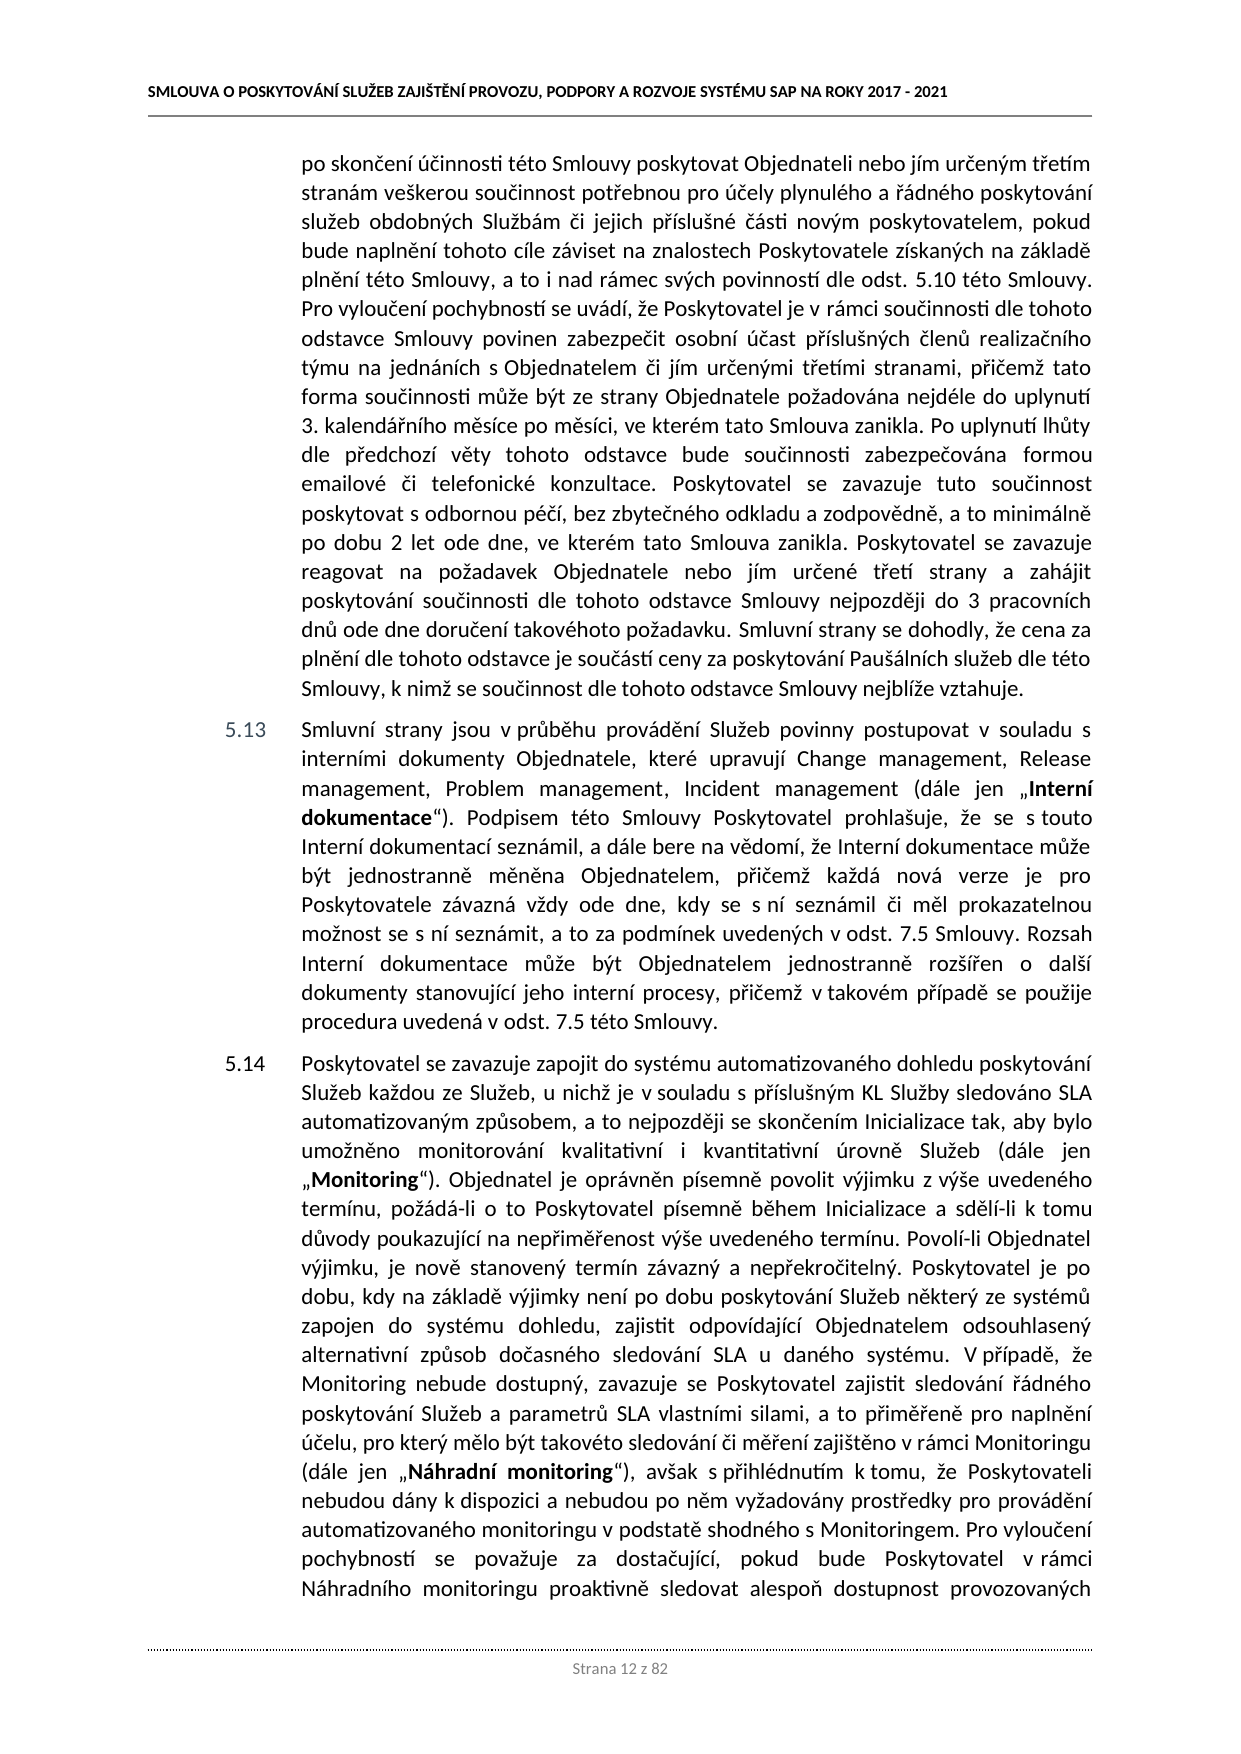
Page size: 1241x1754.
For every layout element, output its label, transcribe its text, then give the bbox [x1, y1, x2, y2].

text Smluvní strany jsou v průběhu provádění Služeb povinny postupovat v souladu s interními dokumenty Objednatele, které upravují Change management, Release management, Problem management, Incident management (dále jen „Interní dokumentace“). Podpisem této Smlouvy Poskytovatel prohlašuje, že se s touto Interní dokumentací seznámil, a dále bere na vědomí, že Interní dokumentace může být jednostranně měněna Objednatelem, přičemž každá nová verze je pro Poskytovatele závazná vždy ode dne, kdy se s ní seznámil či měl prokazatelnou možnost se s ní seznámit, a to za podmínek uvedených v odst. 7.5 Smlouvy. Rozsah Interní dokumentace může být Objednatelem jednostranně rozšířen o další dokumenty stanovující jeho interní procesy, přičemž v takovém případě se použije procedura uvedená v odst. 7.5 této Smlouvy. [224, 714, 1092, 1035]
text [224, 148, 1092, 702]
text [224, 1048, 1092, 1602]
